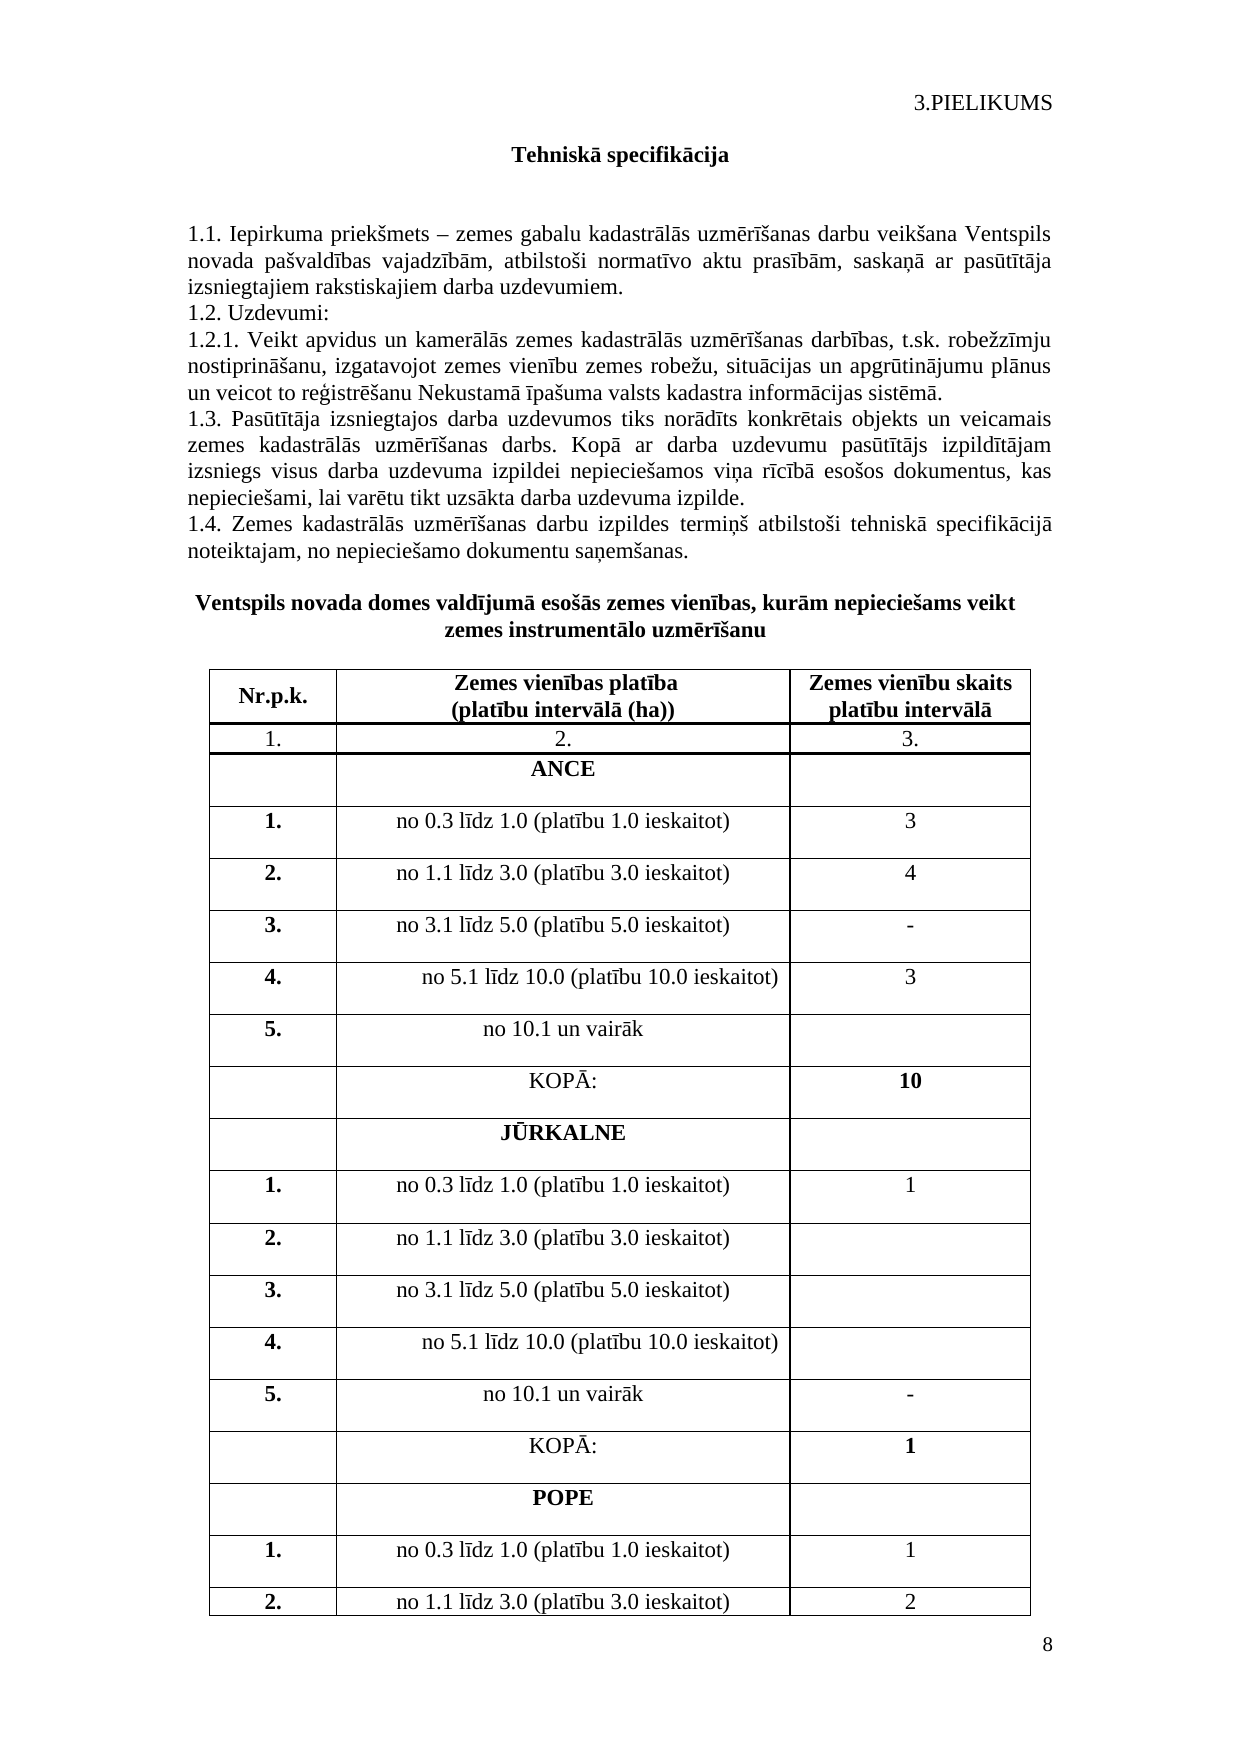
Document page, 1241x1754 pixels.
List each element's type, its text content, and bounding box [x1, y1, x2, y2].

table_cell 4. [210, 963, 336, 1014]
table_cell 1 [791, 1171, 1030, 1222]
table_cell 3 [791, 807, 1030, 858]
table_cell [791, 755, 1030, 806]
table_cell no 0.3 līdz 1.0 (platību 1.0 ieskaitot) [337, 1536, 789, 1587]
table_cell [210, 1119, 336, 1170]
table_cell 4. [210, 1328, 336, 1379]
text 1.2.1. Veikt apvidus un kamerālās zemes kadastrālās uzmērīšanas darbības, t.sk. robežzīmju nostiprināšanu, izgatavojot zemes vienību zemes robežu, situācijas un apgrūtinājumu plānus un veicot to reģistrēšanu Nekustamā īpašuma valsts kadastra informācijas sistēmā. [187, 326, 1053, 405]
table_cell POPE [337, 1484, 789, 1535]
table_cell JŪRKALNE [337, 1119, 789, 1170]
text 1.3. Pasūtītāja izsniegtajos darba uzdevumos tiks norādīts konkrētais objekts un veicamais zemes kadastrālās uzmērīšanas darbs. Kopā ar darba uzdevumu pasūtītājs izpildītājam izsniegs visus darba uzdevuma izpildei nepieciešamos viņa rīcībā esošos dokumentus, kas nepieciešami, lai varētu tikt uzsākta darba uzdevuma izpilde. [187, 405, 1053, 510]
table_cell - [791, 1380, 1030, 1431]
table_cell [791, 1328, 1030, 1379]
table_cell [791, 1484, 1030, 1535]
table_cell no 1.1 līdz 3.0 (platību 3.0 ieskaitot) [337, 859, 789, 910]
text 1.2. Uzdevumi: [187, 299, 1053, 326]
table_cell 3. [210, 911, 336, 962]
table_cell no 0.3 līdz 1.0 (platību 1.0 ieskaitot) [337, 1171, 789, 1222]
table_cell no 1.1 līdz 3.0 (platību 3.0 ieskaitot) [337, 1224, 789, 1274]
table_cell [791, 1276, 1030, 1327]
table_cell 5. [210, 1015, 336, 1066]
table_cell 1 [791, 1536, 1030, 1587]
table_cell no 5.1 līdz 10.0 (platību 10.0 ieskaitot) [337, 963, 789, 1014]
table_cell [791, 1224, 1030, 1274]
table_cell 3. [210, 1276, 336, 1327]
table_cell [210, 1484, 336, 1535]
table_cell 1. [210, 725, 336, 752]
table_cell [337, 1328, 789, 1379]
table_cell 2. [210, 859, 336, 910]
table_cell no 10.1 un vairāk [337, 1380, 789, 1431]
text 3.PIELIKUMS [187, 89, 1053, 115]
table_cell ANCE [337, 755, 789, 806]
table_cell 1. [210, 1171, 336, 1222]
table_cell [210, 755, 336, 806]
text Ventspils novada domes valdījumā esošās zemes vienības, kurām nepieciešams veikt zemes instrumentālo uzmērīšanu [187, 589, 1023, 642]
table_cell no 0.3 līdz 1.0 (platību 1.0 ieskaitot) [337, 807, 789, 858]
table_cell KOPĀ: [337, 1432, 789, 1483]
table_cell 2 [791, 1588, 1030, 1614]
text Tehniskā specifikācija [187, 141, 1053, 168]
table_cell 4 [791, 859, 1030, 910]
table_cell no 10.1 un vairāk [337, 1015, 789, 1066]
table_cell [791, 1119, 1030, 1170]
table_cell 1 [791, 1432, 1030, 1483]
table_cell 2. [210, 1588, 336, 1614]
table_cell 1. [210, 1536, 336, 1587]
table_header Zemes vienības platība (platību intervālā (ha)) [337, 670, 789, 722]
table_cell [210, 1067, 336, 1118]
table_cell 3 [791, 963, 1030, 1014]
table_cell KOPĀ: [337, 1067, 789, 1118]
table_cell no 3.1 līdz 5.0 (platību 5.0 ieskaitot) [337, 1276, 789, 1327]
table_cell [337, 1588, 789, 1614]
table_cell 3. [791, 725, 1030, 752]
table_header Nr.p.k. [210, 670, 336, 722]
table_cell 2. [210, 1224, 336, 1274]
table_cell 2. [337, 725, 789, 752]
table_header Zemes vienību skaits platību intervālā [791, 670, 1030, 722]
text 1.4. Zemes kadastrālās uzmērīšanas darbu izpildes termiņš atbilstoši tehniskā specifikācijā noteiktajam, no nepieciešamo dokumentu saņemšanas. [187, 510, 1053, 563]
table_cell [791, 1015, 1030, 1066]
table_cell 1. [210, 807, 336, 858]
table_cell 10 [791, 1067, 1030, 1118]
table_cell [210, 1432, 336, 1483]
table_cell 5. [210, 1380, 336, 1431]
text 1.1. Iepirkuma priekšmets – zemes gabalu kadastrālās uzmērīšanas darbu veikšana Ventspils novada pašvaldības vajadzībām, atbilstoši normatīvo aktu prasībām, saskaņā ar pasūtītāja izsniegtajiem rakstiskajiem darba uzdevumiem. [187, 220, 1053, 299]
table_cell - [791, 911, 1030, 962]
table_cell no 3.1 līdz 5.0 (platību 5.0 ieskaitot) [337, 911, 789, 962]
